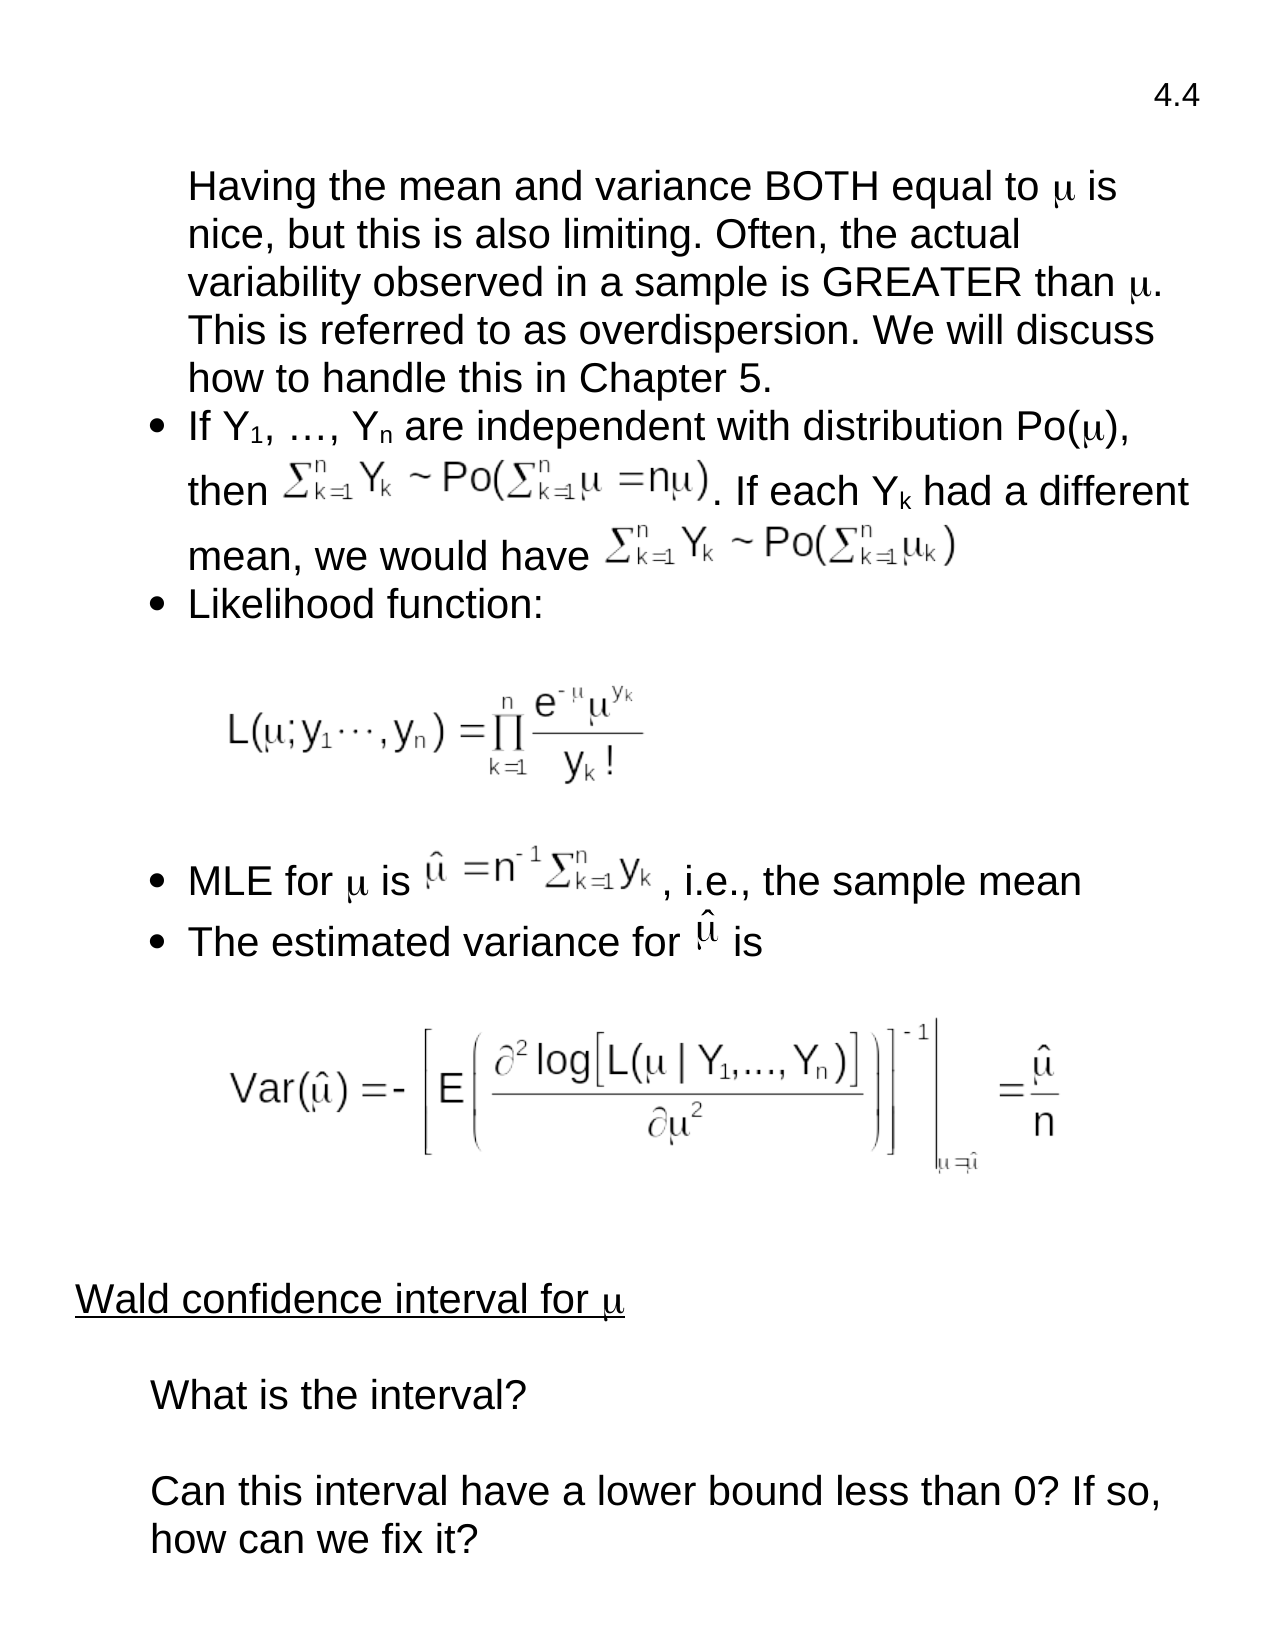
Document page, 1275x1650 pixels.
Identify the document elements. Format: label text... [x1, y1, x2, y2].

text Having the mean and variance BOTH equal to is nice, but this is also limiting. Often, the actual variability observed in a sample is GREATER than . This is referred to as overdispersion. We will discuss how to handle this in Chapter 5. [187, 161, 1200, 401]
list If Y1, …, Yn are independent with distribution Po(), then . If each Yk had a different mean, we would have [150, 401, 1200, 580]
text Can this interval have a lower bound less than 0? If so, how can we fix it? [150, 1466, 1200, 1562]
list MLE for is , i.e., the sample mean [150, 836, 1200, 905]
list The estimated variance for is [150, 905, 1200, 965]
text Wald confidence interval for [75, 1274, 1200, 1322]
list Likelihood function: [150, 580, 1200, 628]
text What is the interval? [150, 1370, 1200, 1418]
